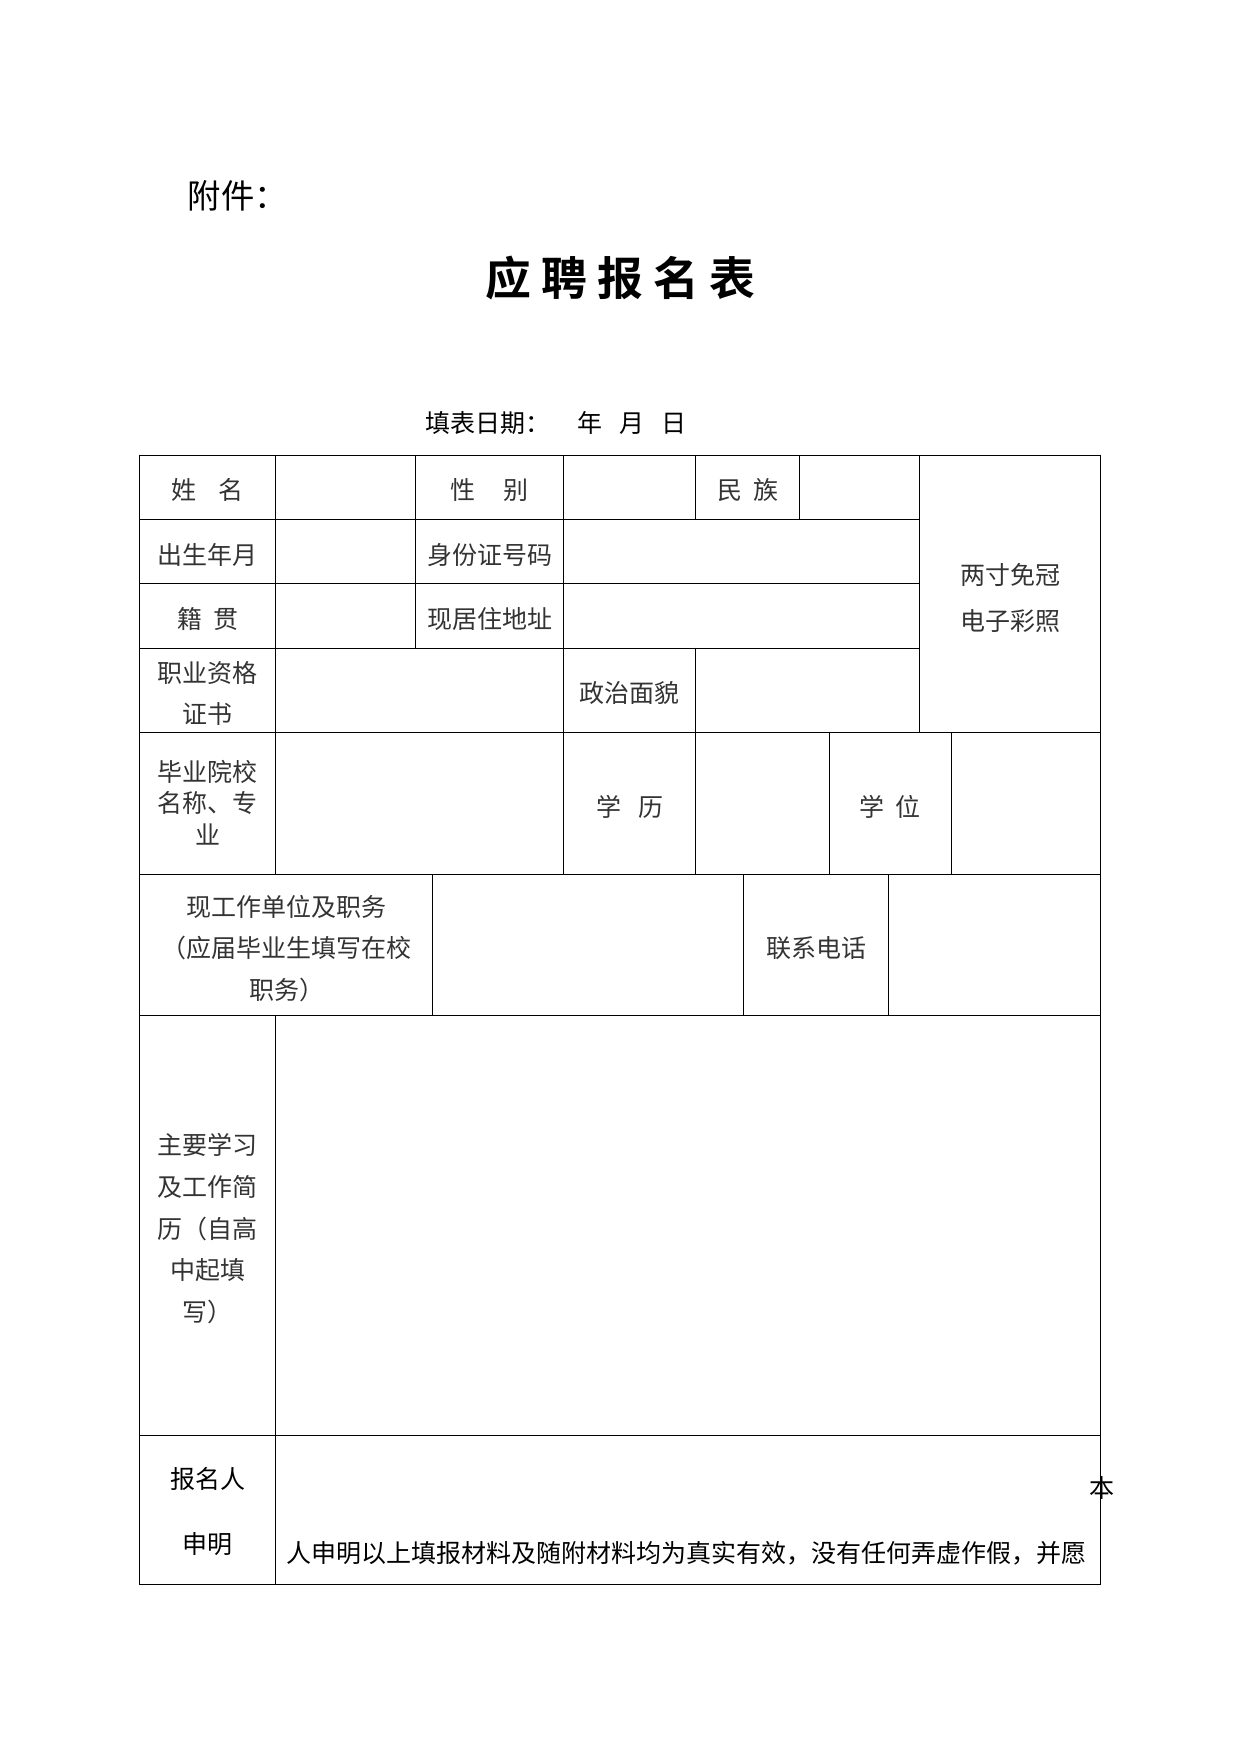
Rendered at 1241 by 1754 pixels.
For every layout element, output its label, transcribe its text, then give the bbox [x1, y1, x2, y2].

table_cell [276, 733, 563, 874]
table_header [800, 456, 919, 519]
table_cell 现居住地址 [416, 584, 563, 648]
table_cell 学 历 [564, 733, 695, 874]
table_cell [952, 733, 1100, 874]
table_header 民 族 [696, 456, 799, 519]
table_header 姓 名 [140, 456, 275, 519]
table_cell 籍 贯 [140, 584, 275, 648]
table_cell 职业资格 证书 [140, 649, 275, 732]
table_cell [696, 733, 829, 874]
table_cell [889, 875, 1100, 1015]
table_cell 学 位 [830, 733, 951, 874]
table_cell [276, 520, 415, 583]
table_cell 政治面貌 [564, 649, 695, 732]
table_cell 主要学习及工作简历（自高中起填写） [140, 1016, 275, 1435]
table_cell 联系电话 [744, 875, 888, 1015]
table_cell [564, 584, 919, 648]
table_cell [276, 584, 415, 648]
table_cell [276, 649, 563, 732]
table_cell [696, 649, 919, 732]
table_cell 报名人 申明 [140, 1436, 275, 1584]
table_cell [276, 1016, 1100, 1435]
table_header 性 别 [416, 456, 563, 519]
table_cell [276, 1436, 1100, 1584]
table_header 两寸免冠 电子彩照 [920, 456, 1100, 732]
table_cell 现工作单位及职务 （应届毕业生填写在校职务） [140, 875, 432, 1015]
table_cell [564, 520, 919, 583]
table_header [564, 456, 695, 519]
text 附件： [187, 162, 1053, 227]
table_cell 出生年月 [140, 520, 275, 583]
text 应 聘 报 名 表 [187, 227, 1053, 324]
table_cell 毕业院校名称、专业 [140, 733, 275, 874]
table_cell 身份证号码 [416, 520, 563, 583]
text 填表日期： 年 月 日 [187, 389, 1053, 454]
table_header [276, 456, 415, 519]
table_cell [433, 875, 743, 1015]
